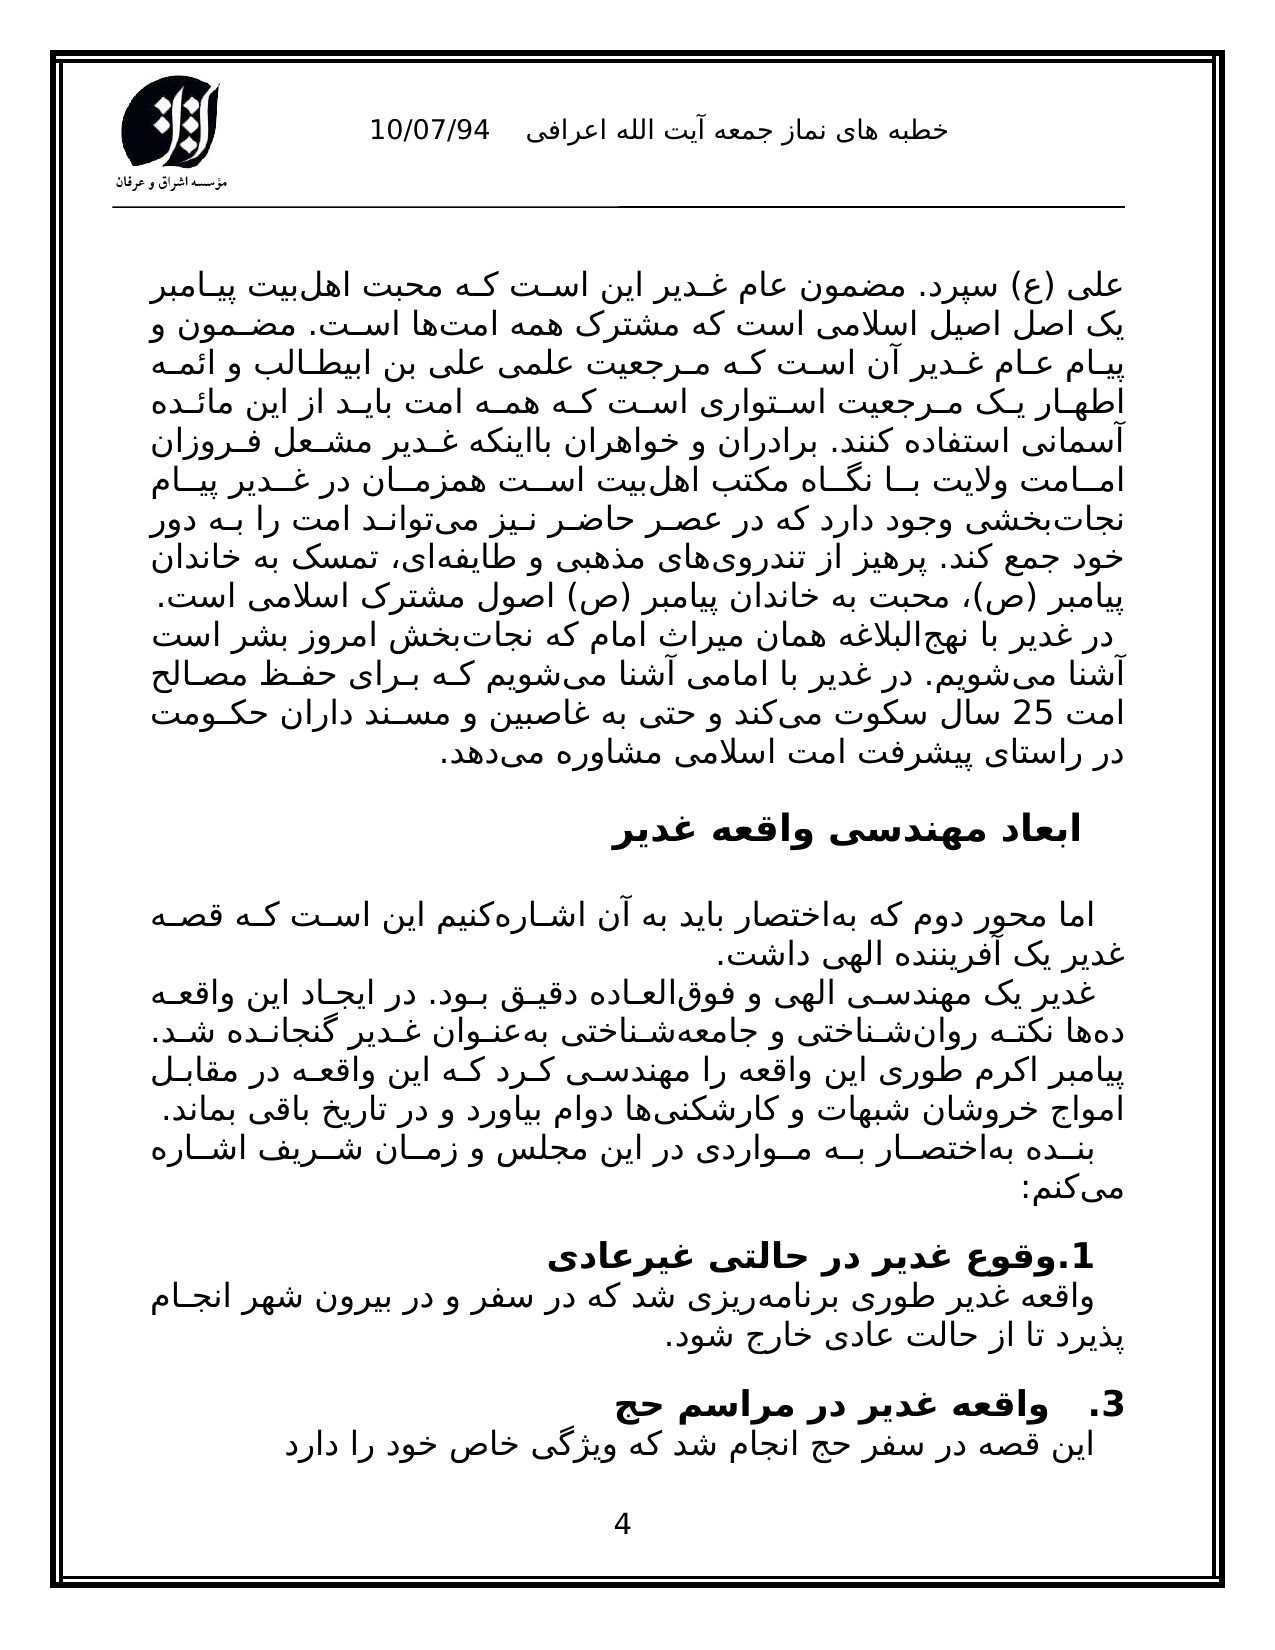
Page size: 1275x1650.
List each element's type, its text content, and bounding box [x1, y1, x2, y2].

text غدیر یک مهندسی الهی و فوق‌العاده دقیق بود. در ایجاد این واقعه ده‌ها نکته روان‌شناختی و جامعه‌شناختی به‌عنوان غدیر گنجانده شد. پیامبر اکرم طوری این واقعه را مهندسی کرد که این واقعه در مقابل امواج خروشان شبهات و کارشکنی‌ها دوام بیاورد و در تاریخ باقی بماند. [150, 973, 1125, 1128]
text بنده به‌اختصار به مواردی در این مجلس و زمان شریف اشاره می‌کنم: [150, 1128, 1125, 1206]
subtitle واقعه غدیر در مراسم حج [150, 1383, 1087, 1425]
subtitle ابعاد مهندسی واقعه غدیر [150, 806, 1125, 850]
text اما محور دوم که به‌اختصار باید به آن اشاره‌کنیم این است که قصه غدیر یک آفریننده الهی داشت. [150, 895, 1125, 973]
text در غدیر با نهج‌البلاغه همان میراث امام که نجات‌بخش امروز بشر است آشنا می‌شویم. در غدیر با امامی آشنا می‌شویم که برای حفظ مصالح امت 25 سال سکوت می‌کند و حتی به غاصبین و مسند داران حکومت در راستای پیشرفت امت اسلامی مشاوره می‌دهد. [150, 616, 1125, 771]
picture [112, 75, 228, 192]
text این قصه در سفر حج انجام شد که ویژگی خاص خود را دارد [150, 1425, 1125, 1464]
subtitle 1.وقوع غدیر در حالتی غیرعادی [150, 1235, 1125, 1277]
text واقعه غدیر طوری برنامه‌ریزی شد که در سفر و در بیرون شهر انجام پذیرد تا از حالت عادی خارج شود. [150, 1277, 1125, 1354]
